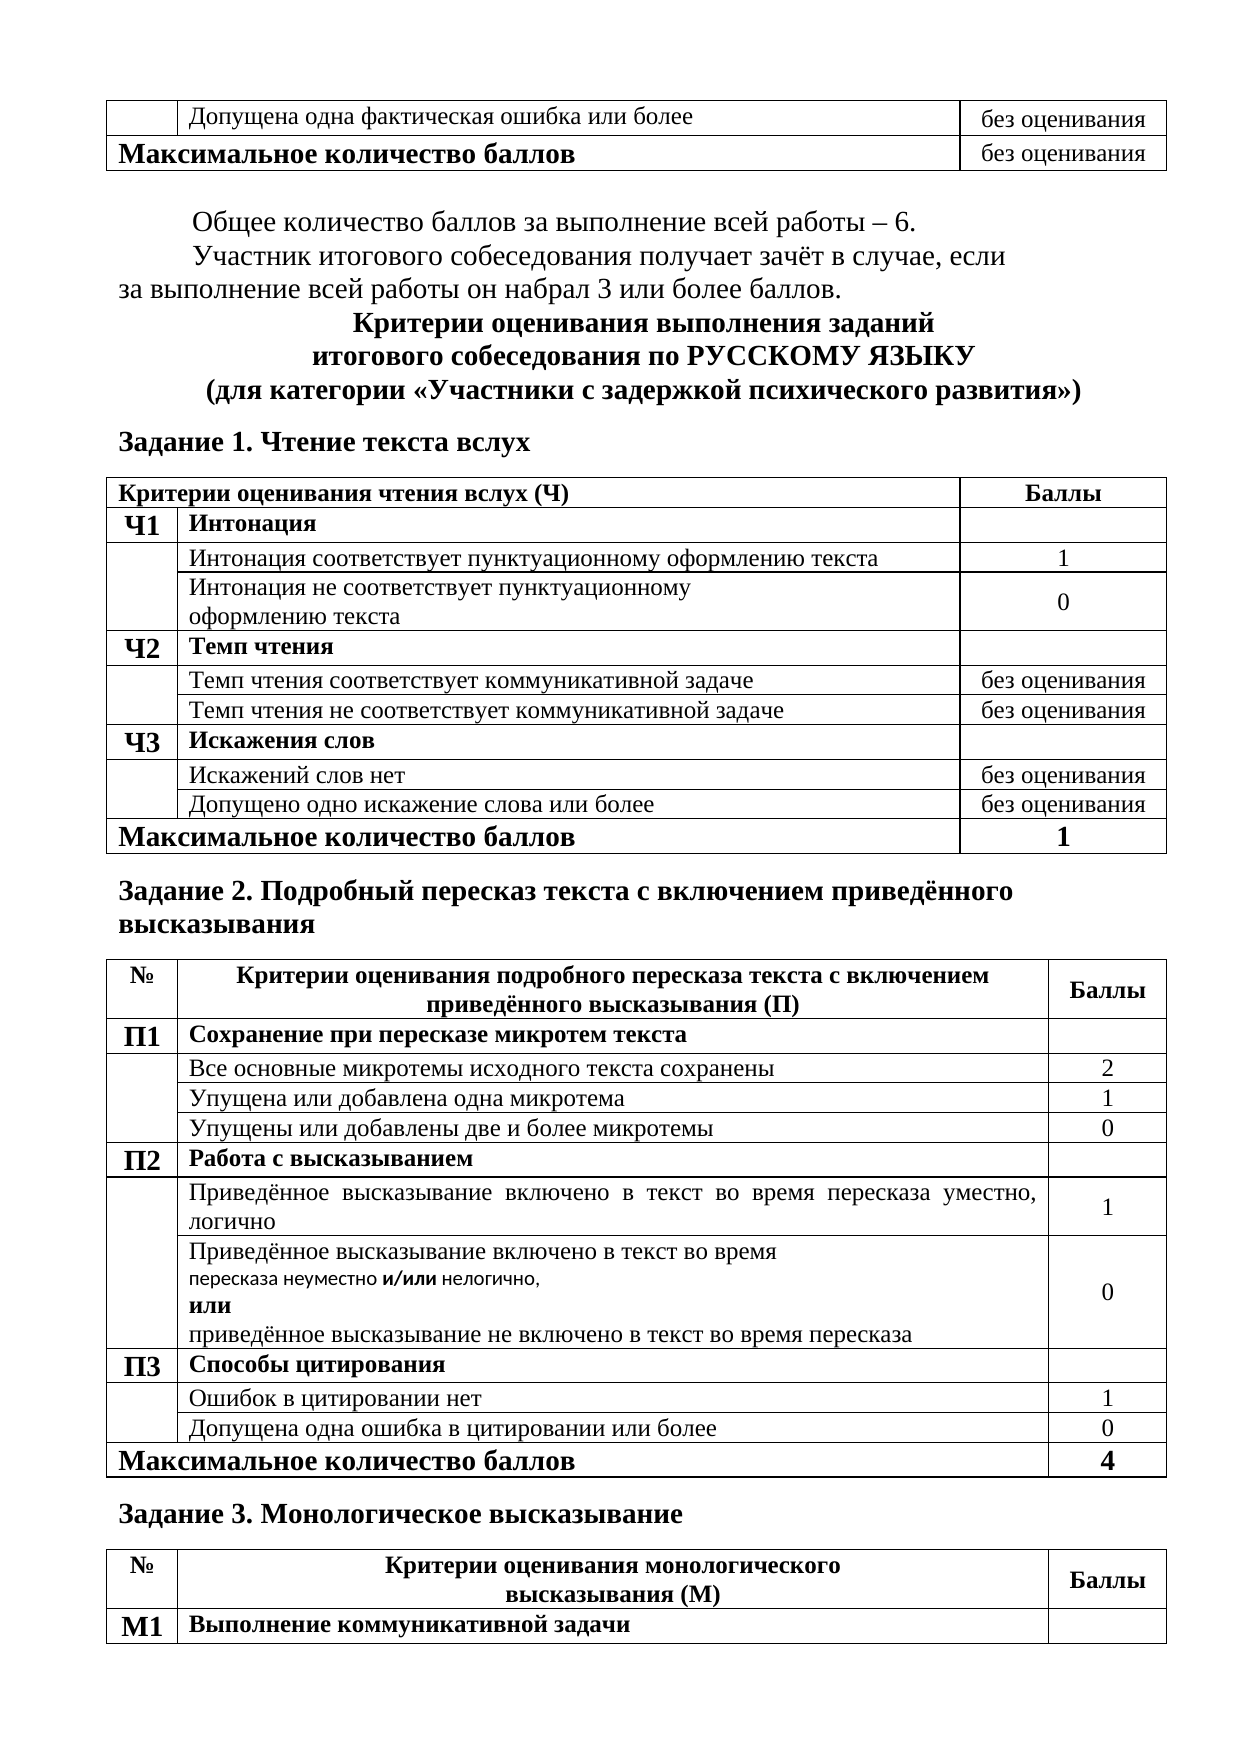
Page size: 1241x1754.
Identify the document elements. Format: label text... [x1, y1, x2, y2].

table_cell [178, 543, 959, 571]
text Задание 1. Чтение текста вслух [118, 424, 1169, 458]
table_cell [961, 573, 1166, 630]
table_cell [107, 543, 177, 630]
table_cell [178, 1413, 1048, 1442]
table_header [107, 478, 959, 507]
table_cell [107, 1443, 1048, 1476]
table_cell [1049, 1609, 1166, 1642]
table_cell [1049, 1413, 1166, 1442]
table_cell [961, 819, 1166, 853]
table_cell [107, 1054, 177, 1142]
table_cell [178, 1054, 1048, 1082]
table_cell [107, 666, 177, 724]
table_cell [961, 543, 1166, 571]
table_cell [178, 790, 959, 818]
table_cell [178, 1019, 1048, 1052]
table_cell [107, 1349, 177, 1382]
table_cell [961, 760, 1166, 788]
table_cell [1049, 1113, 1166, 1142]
text Участник итогового собеседования получает зачёт в случае, если [118, 238, 1169, 271]
text Задание 3. Монологическое высказывание [118, 1497, 1169, 1530]
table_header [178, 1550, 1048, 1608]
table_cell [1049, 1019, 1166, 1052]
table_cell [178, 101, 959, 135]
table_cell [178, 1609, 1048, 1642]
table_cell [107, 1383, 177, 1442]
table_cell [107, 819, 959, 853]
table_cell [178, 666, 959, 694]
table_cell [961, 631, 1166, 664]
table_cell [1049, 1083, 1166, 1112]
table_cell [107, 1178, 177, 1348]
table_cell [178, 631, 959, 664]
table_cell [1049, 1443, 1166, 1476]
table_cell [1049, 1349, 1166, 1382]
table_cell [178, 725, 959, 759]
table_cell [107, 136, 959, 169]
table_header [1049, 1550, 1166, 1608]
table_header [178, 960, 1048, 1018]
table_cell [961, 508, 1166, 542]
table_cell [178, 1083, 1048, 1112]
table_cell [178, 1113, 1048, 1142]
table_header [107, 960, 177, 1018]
text Задание 2. Подробный пересказ текста с включением приведённого [118, 873, 1169, 907]
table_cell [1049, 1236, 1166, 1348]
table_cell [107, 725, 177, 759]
text (для категории «Участники с задержкой психического развития») [118, 372, 1169, 405]
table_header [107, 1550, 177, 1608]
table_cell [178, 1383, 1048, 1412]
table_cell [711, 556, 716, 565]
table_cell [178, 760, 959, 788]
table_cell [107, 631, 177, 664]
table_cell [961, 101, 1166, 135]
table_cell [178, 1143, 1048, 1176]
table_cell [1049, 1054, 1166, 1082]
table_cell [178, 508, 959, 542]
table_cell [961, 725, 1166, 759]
text Критерии оценивания выполнения заданий [118, 305, 1169, 338]
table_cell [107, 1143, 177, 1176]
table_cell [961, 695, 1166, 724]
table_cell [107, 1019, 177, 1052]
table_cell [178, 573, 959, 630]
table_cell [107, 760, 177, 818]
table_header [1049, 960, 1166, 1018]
text высказывания [118, 907, 1169, 940]
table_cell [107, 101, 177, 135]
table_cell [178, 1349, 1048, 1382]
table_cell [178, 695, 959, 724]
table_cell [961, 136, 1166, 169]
text за выполнение всей работы он набрал 3 или более баллов. [118, 271, 1169, 305]
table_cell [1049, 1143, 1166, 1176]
text итогового собеседования по РУССКОМУ ЯЗЫКУ [118, 338, 1169, 372]
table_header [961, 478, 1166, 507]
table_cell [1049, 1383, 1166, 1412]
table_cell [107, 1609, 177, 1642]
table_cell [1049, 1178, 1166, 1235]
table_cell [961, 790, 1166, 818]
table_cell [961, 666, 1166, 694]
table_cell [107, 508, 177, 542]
text Общее количество баллов за выполнение всей работы – 6. [118, 204, 1169, 238]
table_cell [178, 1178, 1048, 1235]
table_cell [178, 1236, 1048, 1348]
